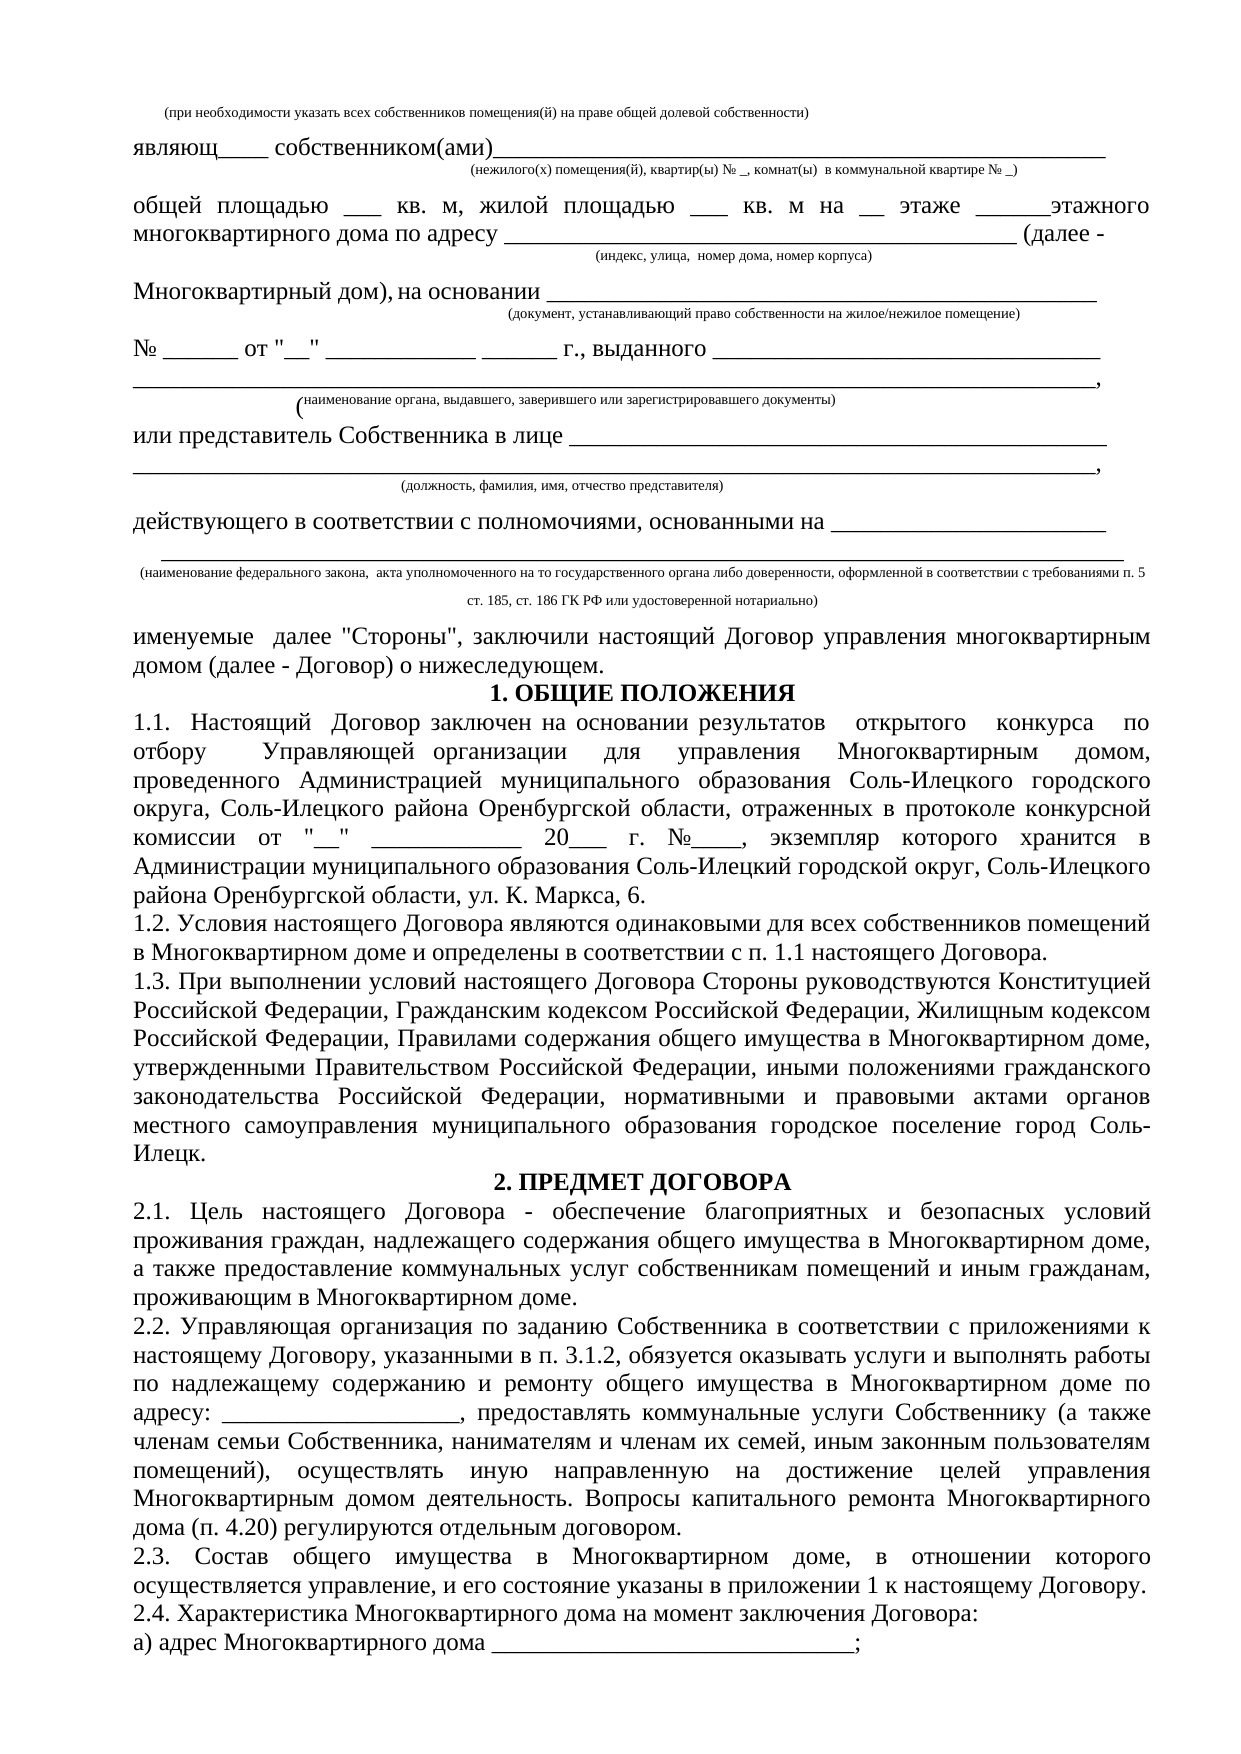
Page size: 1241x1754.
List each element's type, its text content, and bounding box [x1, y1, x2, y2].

text 1.1. Настоящий Договор заключен на основании результатов открытого конкурса по отбору Управляющей организации для управления Многоквартирным домом, проведенного Администрацией муниципального образования Соль-Илецкого городского округа, Соль-Илецкого района Оренбургской области, отраженных в протоколе конкурсной комиссии от "__" ____________ 20___ г. №____, экземпляр которого хранится в Администрации муниципального образования Соль-Илецкий городской округ, Соль-Илецкого района Оренбургской области, ул. К. Маркса, 6. [133, 707, 1152, 908]
text _____________________________________________________________________________ (наименование федерального закона, акта уполномоченного на то государственного органа либо доверенности, оформленной в соответствии с требованиями п. 5 ст. 185, ст. 186 ГК РФ или удостоверенной нотариально) [133, 535, 1152, 621]
text 2.4. Характеристика Многоквартирного дома на момент заключения Договора: [133, 1598, 1152, 1627]
text 2.2. Управляющая организация по заданию Собственника в соответствии с приложениями к настоящему Договору, указанными в п. 3.1.2, обязуется оказывать услуги и выполнять работы по надлежащему содержанию и ремонту общего имущества в Многоквартирном доме по адресу: ___________________, предоставлять коммунальные услуги Собственнику (а также членам семьи Собственника, нанимателям и членам их семей, иным законным пользователям помещений), осуществлять иную направленную на достижение целей управления Многоквартирным домом деятельность. Вопросы капитального ремонта Многоквартирного дома (п. 4.20) регулируются отдельным договором. [133, 1311, 1152, 1541]
text общей площадью ___ кв. м, жилой площадью ___ кв. м на __ этаже ______этажного многоквартирного дома по адресу _________________________________________ (далее - [133, 190, 1152, 247]
text являющ____ собственником(ами)_________________________________________________ [133, 132, 1152, 161]
text 1.3. При выполнении условий настоящего Договора Стороны руководствуются Конституцией Российской Федерации, Гражданским кодексом Российской Федерации, Жилищным кодексом Российской Федерации, Правилами содержания общего имущества в Многоквартирном доме, утвержденными Правительством Российской Федерации, иными положениями гражданского законодательства Российской Федерации, нормативными и правовыми актами органов местного самоуправления муниципального образования городское поселение город Соль-Илецк. [133, 966, 1152, 1167]
text (должность, фамилия, имя, отчество представителя) [133, 477, 1152, 506]
text _____________________________________________________________________________, [133, 448, 1152, 477]
text 2.1. Цель настоящего Договора - обеспечение благоприятных и безопасных условий проживания граждан, надлежащего содержания общего имущества в Многоквартирном доме, а также предоставление коммунальных услуг собственникам помещений и иным гражданам, проживающим в Многоквартирном доме. [133, 1196, 1152, 1311]
text № ______ от "__" ____________ ______ г., выданного _______________________________ [133, 333, 1152, 362]
text (документ, устанавливающий право собственности на жилое/нежилое помещение) [133, 305, 1152, 333]
text а) адрес Многоквартирного дома _____________________________; [133, 1627, 1152, 1656]
text (наименование органа, выдавшего, заверившего или зарегистрировавшего документы) [133, 391, 1152, 420]
text 1. ОБЩИЕ ПОЛОЖЕНИЯ [133, 678, 1152, 707]
text (индекс, улица, номер дома, номер корпуса) [133, 247, 1152, 276]
text (при необходимости указать всех собственников помещения(й) на праве общей долевой собственности) [133, 103, 1152, 132]
text или представитель Собственника в лице ___________________________________________ [133, 420, 1152, 448]
text 1.2. Условия настоящего Договора являются одинаковыми для всех собственников помещений в Многоквартирном доме и определены в соответствии с п. 1.1 настоящего Договора. [133, 908, 1152, 966]
text Многоквартирный дом), на основании ____________________________________________ [133, 276, 1152, 305]
text именуемые далее "Стороны", заключили настоящий Договор управления многоквартирным домом (далее - Договор) о нижеследующем. [133, 621, 1152, 678]
text _____________________________________________________________________________, [133, 362, 1152, 391]
text 2.3. Состав общего имущества в Многоквартирном доме, в отношении которого осуществляется управление, и его состояние указаны в приложении 1 к настоящему Договору. [133, 1541, 1152, 1598]
text действующего в соответствии с полномочиями, основанными на ______________________ [133, 506, 1152, 535]
text 2. ПРЕДМЕТ ДОГОВОРА [133, 1167, 1152, 1196]
text (нежилого(х) помещения(й), квартир(ы) № _, комнат(ы) в коммунальной квартире № _) [133, 161, 1152, 190]
